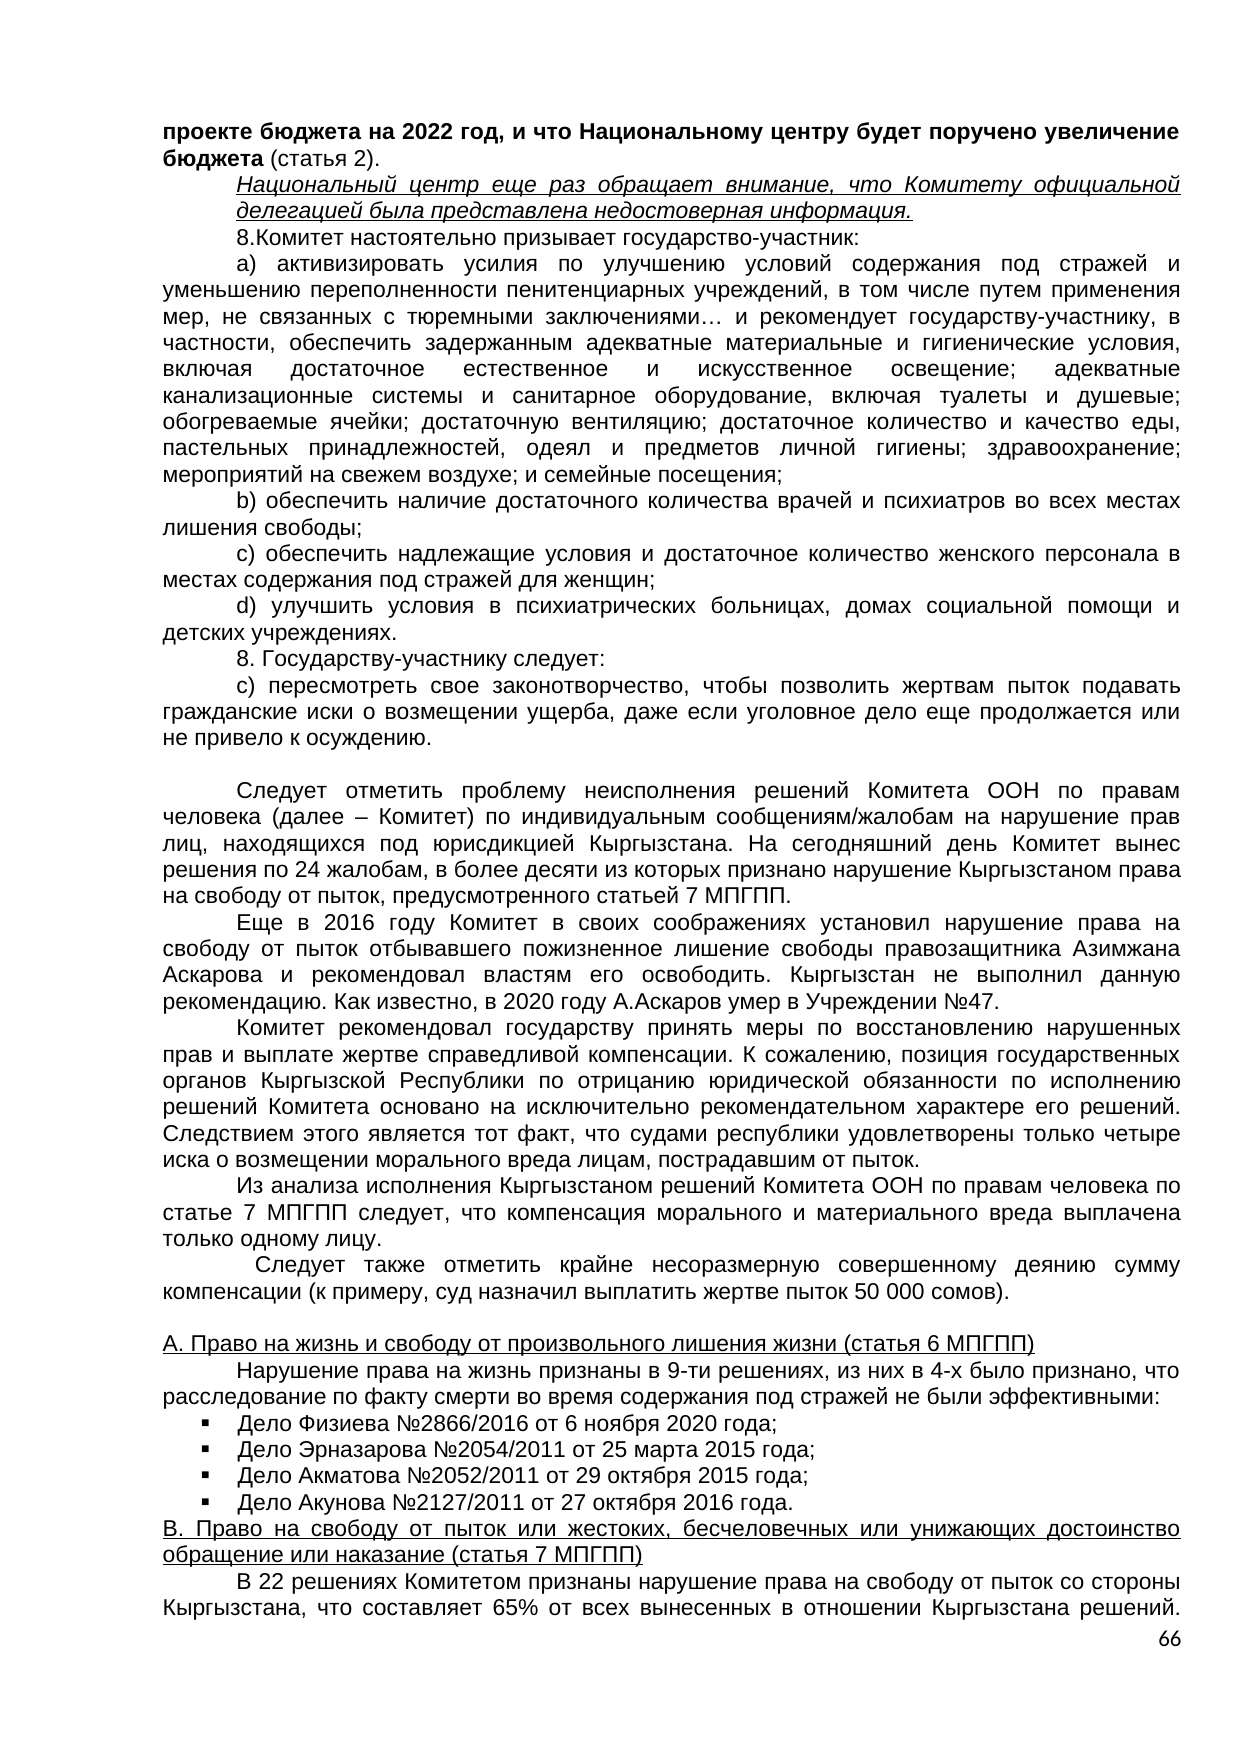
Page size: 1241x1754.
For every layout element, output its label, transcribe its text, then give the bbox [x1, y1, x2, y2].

text Еще в 2016 году Комитет в своих соображениях установил нарушение права на свободу от пыток отбывавшего пожизненное лишение свободы правозащитника Азимжана Аскарова и рекомендовал властям его освободить. Кыргызстан не выполнил данную рекомендацию. Как известно, в 2020 году А.Аскаров умер в Учреждении №47. [162, 909, 1181, 1014]
text Следует отметить проблему неисполнения решений Комитета ООН по правам человека (далее – Комитет) по индивидуальным сообщениям/жалобам на нарушение прав лиц, находящихся под юрисдикцией Кыргызстана. На сегодняшний день Комитет вынес решения по 24 жалобам, в более десяти из которых признано нарушение Кыргызстаном права на свободу от пыток, предусмотренного статьей 7 МПГПП. [162, 777, 1181, 909]
text 8.Комитет настоятельно призывает государство-участник: [162, 223, 1181, 250]
text Комитет рекомендовал государству принять меры по восстановлению нарушенных прав и выплате жертве справедливой компенсации. К сожалению, позиция государственных органов Кыргызской Республики по отрицанию юридической обязанности по исполнению решений Комитета основано на исключительно рекомендательном характере его решений. Следствием этого является тот факт, что судами республики удовлетворены только четыре иска о возмещении морального вреда лицам, пострадавшим от пыток. [162, 1014, 1181, 1172]
text Следует также отметить крайне несоразмерную совершенному деянию сумму компенсации (к примеру, суд назначил выплатить жертве пыток 50 000 сомов). [162, 1251, 1181, 1304]
list Дело Физиева №2866/2016 от 6 ноября 2020 года; [200, 1409, 1181, 1436]
text d) улучшить условия в психиатрических больницах, домах социальной помощи и детских учреждениях. [162, 592, 1181, 645]
text Национальный центр еще раз обращает внимание, что Комитету официальной делегацией была представлена недостоверная информация. [236, 171, 1181, 194]
text Из анализа исполнения Кыргызстаном решений Комитета ООН по правам человека по статье 7 МПГПП следует, что компенсация морального и материального вреда выплачена только одному лицу. [162, 1172, 1181, 1251]
text Нарушение права на жизнь признаны в 9-ти решениях, из них в 4-х было признано, что расследование по факту смерти во время содержания под стражей не были эффективными: [162, 1357, 1181, 1409]
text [162, 1568, 1181, 1620]
text A. Право на жизнь и свободу от произвольного лишения жизни (статья 6 МПГПП) [162, 1330, 1181, 1357]
text с) обеспечить надлежащие условия и достаточное количество женского персонала в местах содержания под стражей для женщин; [162, 540, 1181, 592]
text B. Право на свободу от пыток или жестоких, бесчеловечных или унижающих достоинство обращение или наказание (статья 7 МПГПП) [162, 1515, 1181, 1538]
text c) пересмотреть свое законотворчество, чтобы позволить жертвам пыток подавать гражданские иски о возмещении ущерба, даже если уголовное дело еще продолжается или не привело к осуждению. [162, 672, 1181, 751]
text b) обеспечить наличие достаточного количества врачей и психиатров во всех местах лишения свободы; [162, 487, 1181, 540]
text a) активизировать усилия по улучшению условий содержания под стражей и уменьшению переполненности пенитенциарных учреждений, в том числе путем применения мер, не связанных с тюремными заключениями… и рекомендует государству-участнику, в частности, обеспечить задержанным адекватные материальные и гигиенические условия, включая достаточное естественное и искусственное освещение; адекватные канализационные системы и санитарное оборудование, включая туалеты и душевые; обогреваемые ячейки; достаточную вентиляцию; достаточное количество и качество еды, пастельных принадлежностей, одеял и предметов личной гигиены; здравоохранение; мероприятий на свежем воздухе; и семейные посещения; [162, 250, 1181, 487]
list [162, 118, 1181, 171]
list Дело Эрназарова №2054/2011 от 25 марта 2015 года; [200, 1436, 1181, 1462]
text 8. Государству-участнику следует: [162, 645, 1181, 672]
text B. Право на свободу от пыток или жестоких, бесчеловечных или унижающих достоинство обращение или наказание (статья 7 МПГПП) [162, 1539, 1181, 1568]
list Дело Акматова №2052/2011 от 29 октября 2015 года; [200, 1462, 1181, 1488]
list Дело Акунова №2127/2011 от 27 октября 2016 года. [200, 1488, 1181, 1515]
text Национальный центр еще раз обращает внимание, что Комитету официальной делегацией была представлена недостоверная информация. [236, 195, 1181, 223]
